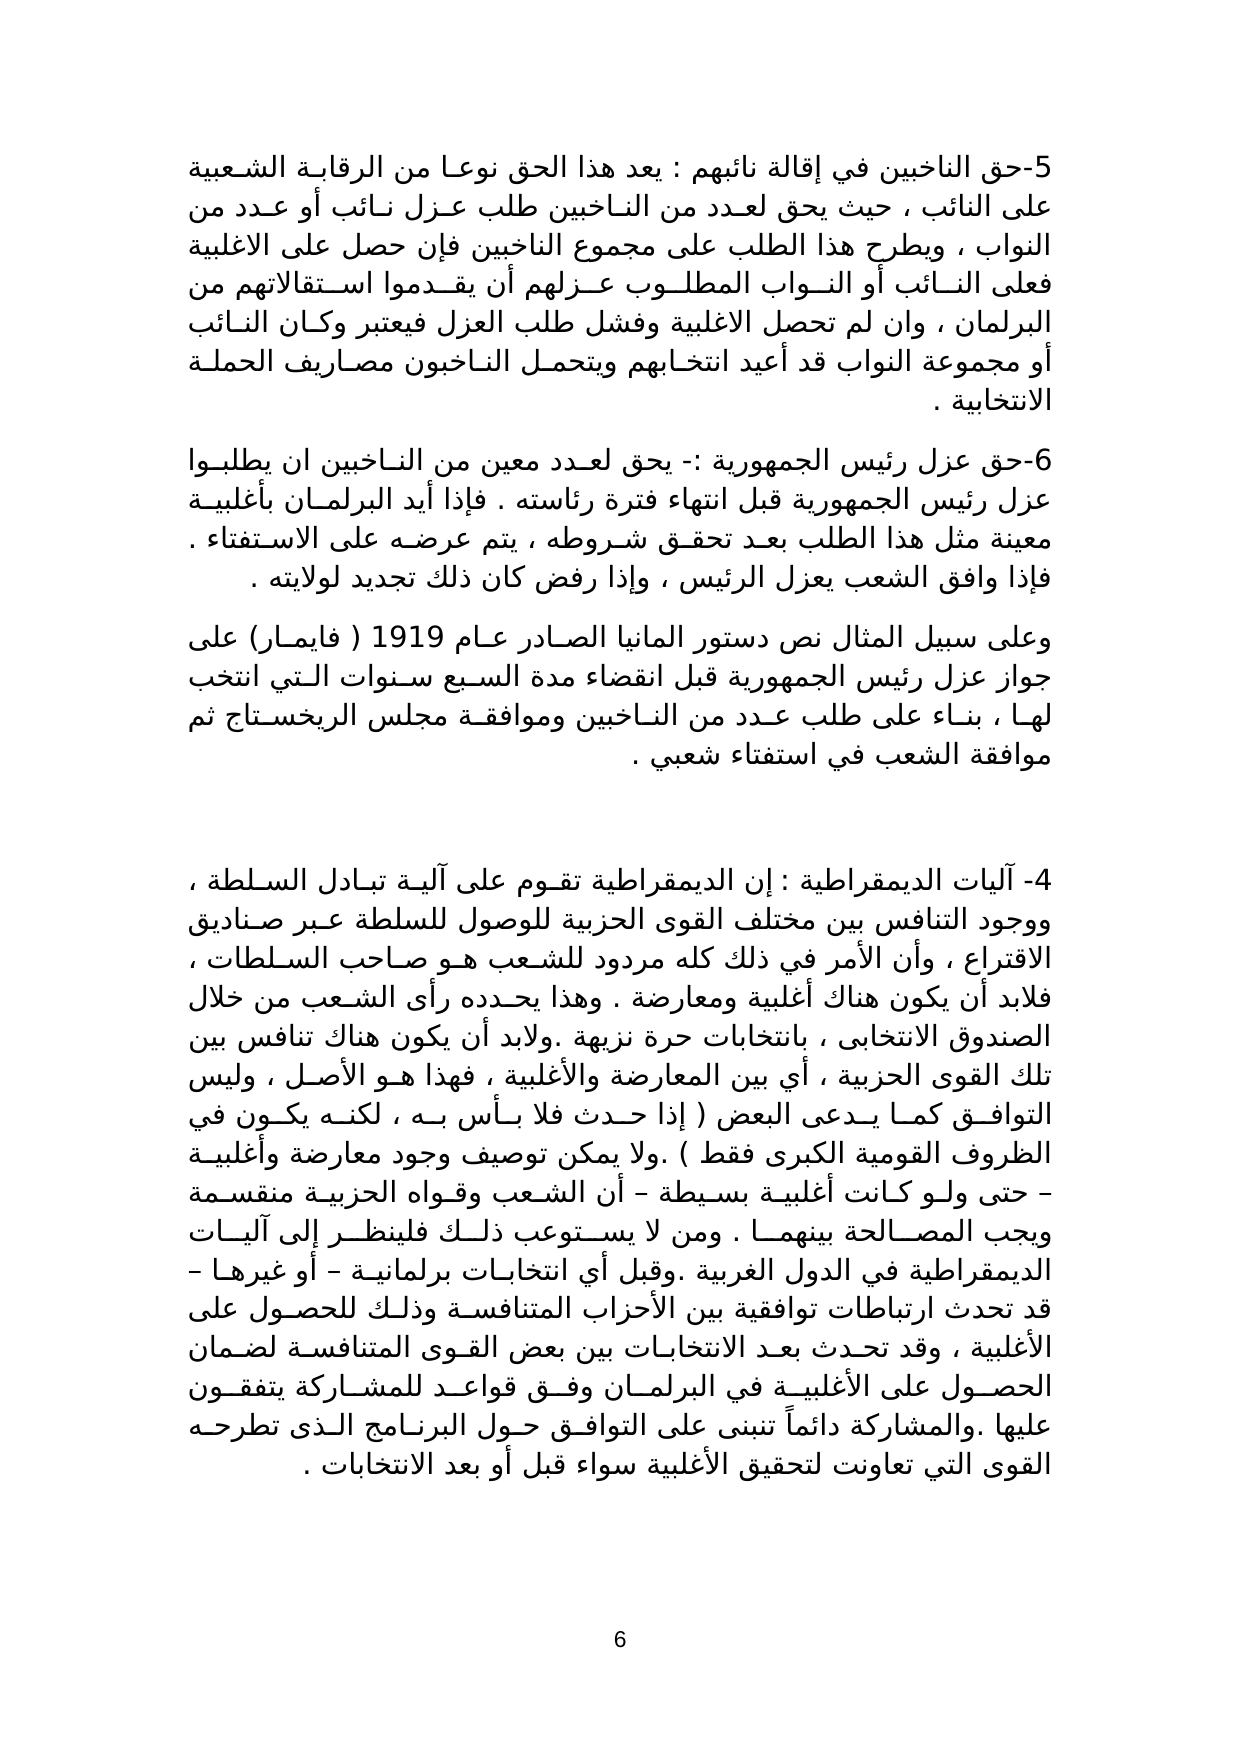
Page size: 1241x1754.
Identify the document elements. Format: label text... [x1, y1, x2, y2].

text 6-حق عزل رئيس الجمهورية :- يحق لعدد معين من الناخبين ان يطلبوا عزل رئيس الجمهورية قبل انتهاء فترة رئاسته . فإذا أيد البرلمان بأغلبية معينة مثل هذا الطلب بعد تحقق شروطه ، يتم عرضه على الاستفتاء . فإذا وافق الشعب يعزل الرئيس ، وإذا رفض كان ذلك تجديد لولايته . [187, 443, 1053, 594]
text 4- آليات الديمقراطية : إن الديمقراطية تقوم على آلية تبادل السلطة ، ووجود التنافس بين مختلف القوى الحزبية للوصول للسلطة عبر صناديق الاقتراع ، وأن الأمر في ذلك كله مردود للشعب هو صاحب السلطات ، فلابد أن يكون هناك أغلبية ومعارضة . وهذا يحدده رأى الشعب من خلال الصندوق الانتخابى ، بانتخابات حرة نزيهة .ولابد أن يكون هناك تنافس بين تلك القوى الحزبية ، أي بين المعارضة والأغلبية ، فهذا هو الأصل ، وليس التوافق كما يدعى البعض ( إذا حدث فلا بأس به ، لكنه يكون في الظروف القومية الكبرى فقط ) .ولا يمكن توصيف وجود معارضة وأغلبية – حتى ولو كانت أغلبية بسيطة – أن الشعب وقواه الحزبية منقسمة ويجب المصالحة بينهما . ومن لا يستوعب ذلك فلينظر إلى آليات الديمقراطية في الدول الغربية .وقبل أي انتخابات برلمانية – أو غيرها – قد تحدث ارتباطات توافقية بين الأحزاب المتنافسة وذلك للحصول على الأغلبية ، وقد تحدث بعد الانتخابات بين بعض القوى المتنافسة لضمان الحصول على الأغلبية في البرلمان وفق قواعد للمشاركة يتفقون عليها .والمشاركة دائماً تنبنى على التوافق حول البرنامج الذى تطرحه القوى التي تعاونت لتحقيق الأغلبية سواء قبل أو بعد الانتخابات . [187, 863, 1053, 1482]
text وعلى سبيل المثال نص دستور المانيا الصادر عام 1919 ( فايمار) على جواز عزل رئيس الجمهورية قبل انقضاء مدة السبع سنوات التي انتخب لها ، بناء على طلب عدد من الناخبين وموافقة مجلس الريخستاج ثم موافقة الشعب في استفتاء شعبي . [187, 620, 1053, 771]
text 5-حق الناخبين في إقالة نائبهم : يعد هذا الحق نوعا من الرقابة الشعبية على النائب ، حيث يحق لعدد من الناخبين طلب عزل نائب أو عدد من النواب ، ويطرح هذا الطلب على مجموع الناخبين فإن حصل على الاغلبية فعلى النائب أو النواب المطلوب عزلهم أن يقدموا استقالاتهم من البرلمان ، وان لم تحصل الاغلبية وفشل طلب العزل فيعتبر وكان النائب أو مجموعة النواب قد أعيد انتخابهم ويتحمل الناخبون مصاريف الحملة الانتخابية . [187, 150, 1053, 418]
